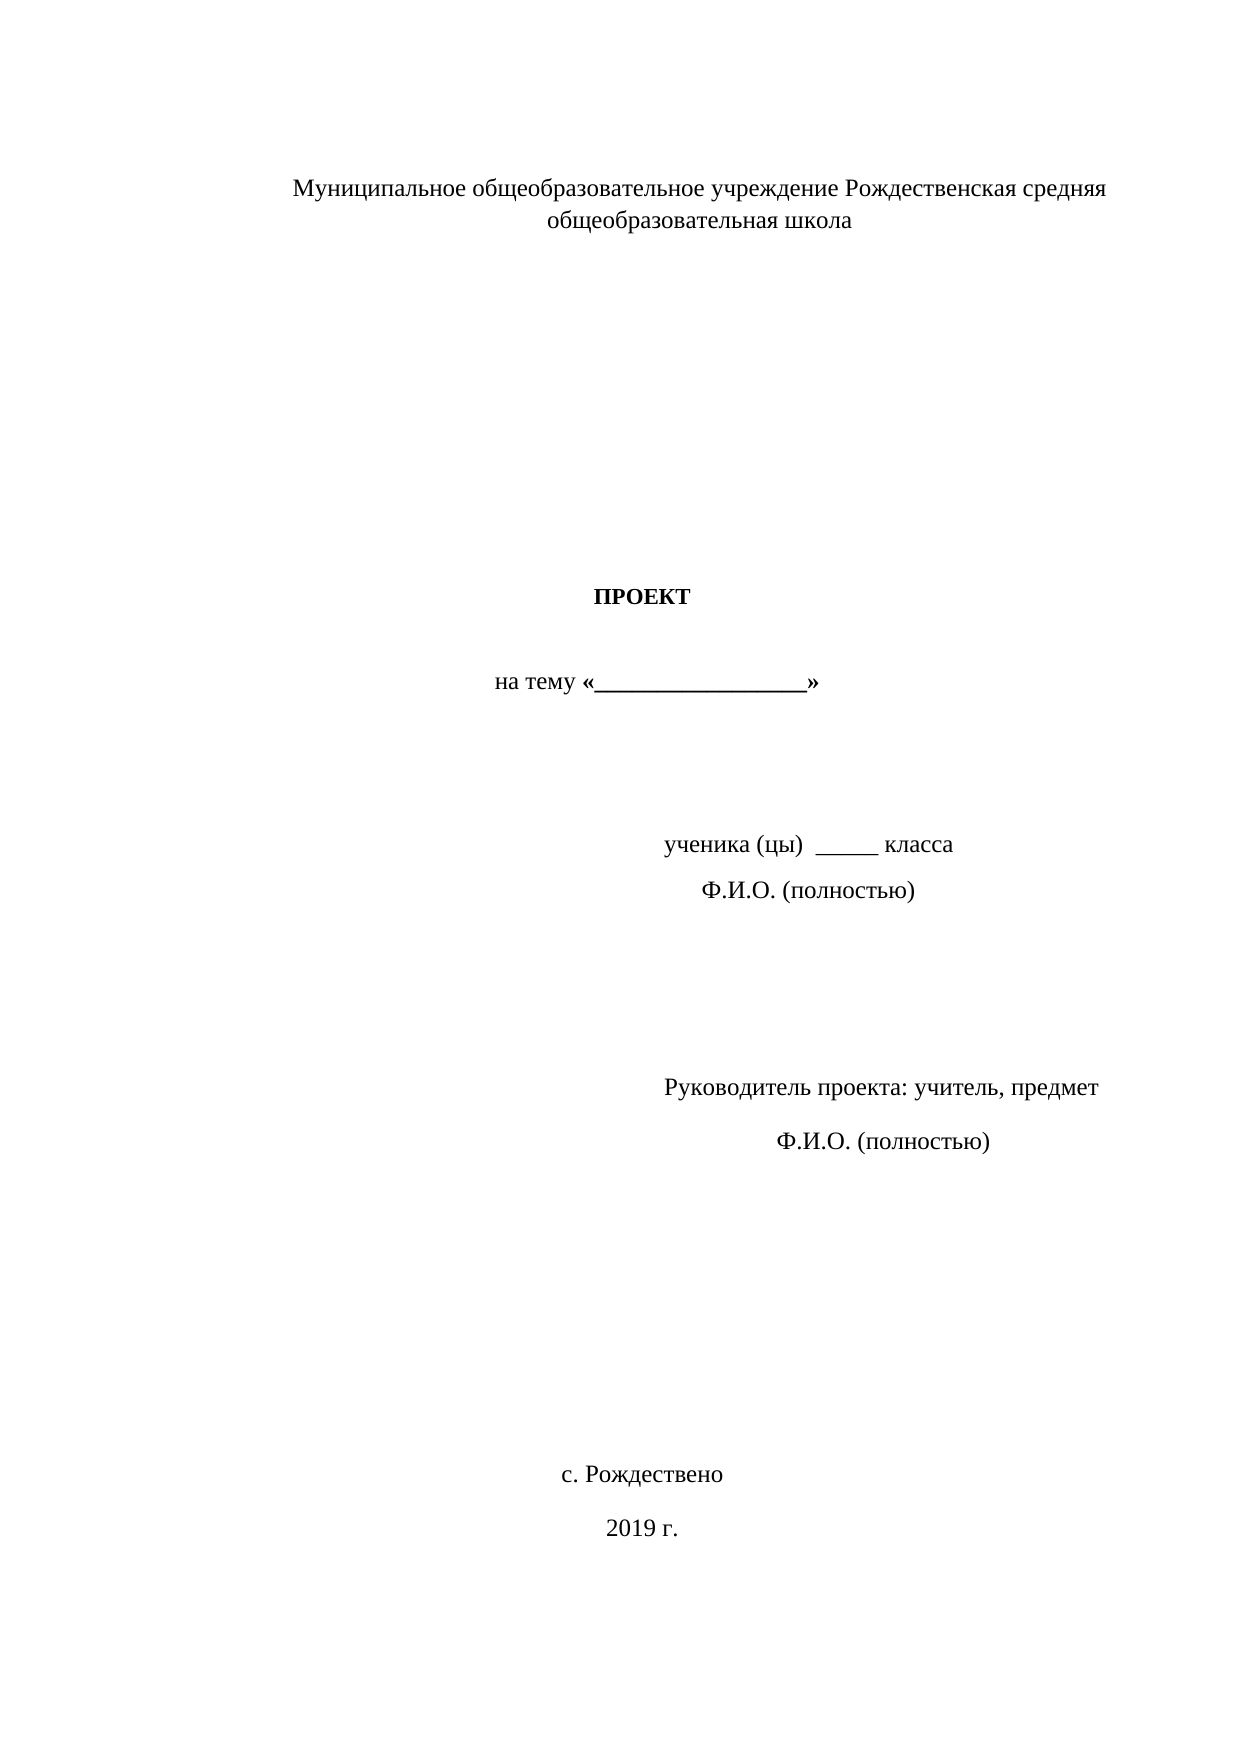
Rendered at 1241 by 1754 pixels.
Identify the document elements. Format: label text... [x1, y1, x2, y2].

text ученика (цы) _____ класса [177, 829, 1137, 858]
text на тему «_________________» [177, 666, 1137, 695]
subtitle Муниципальное общеобразовательное учреждение Рождественская средняя общеобразовательная школа [262, 173, 1137, 234]
text Ф.И.О. (полностью) [177, 875, 1137, 904]
subtitle ПРОЕКТ [148, 583, 1137, 609]
text с. Рождествено [148, 1459, 1137, 1488]
text 2019 г. [148, 1513, 1137, 1542]
subtitle Руководитель проекта: учитель, предмет [590, 1072, 1137, 1101]
subtitle Ф.И.О. (полностью) [590, 1126, 1137, 1154]
